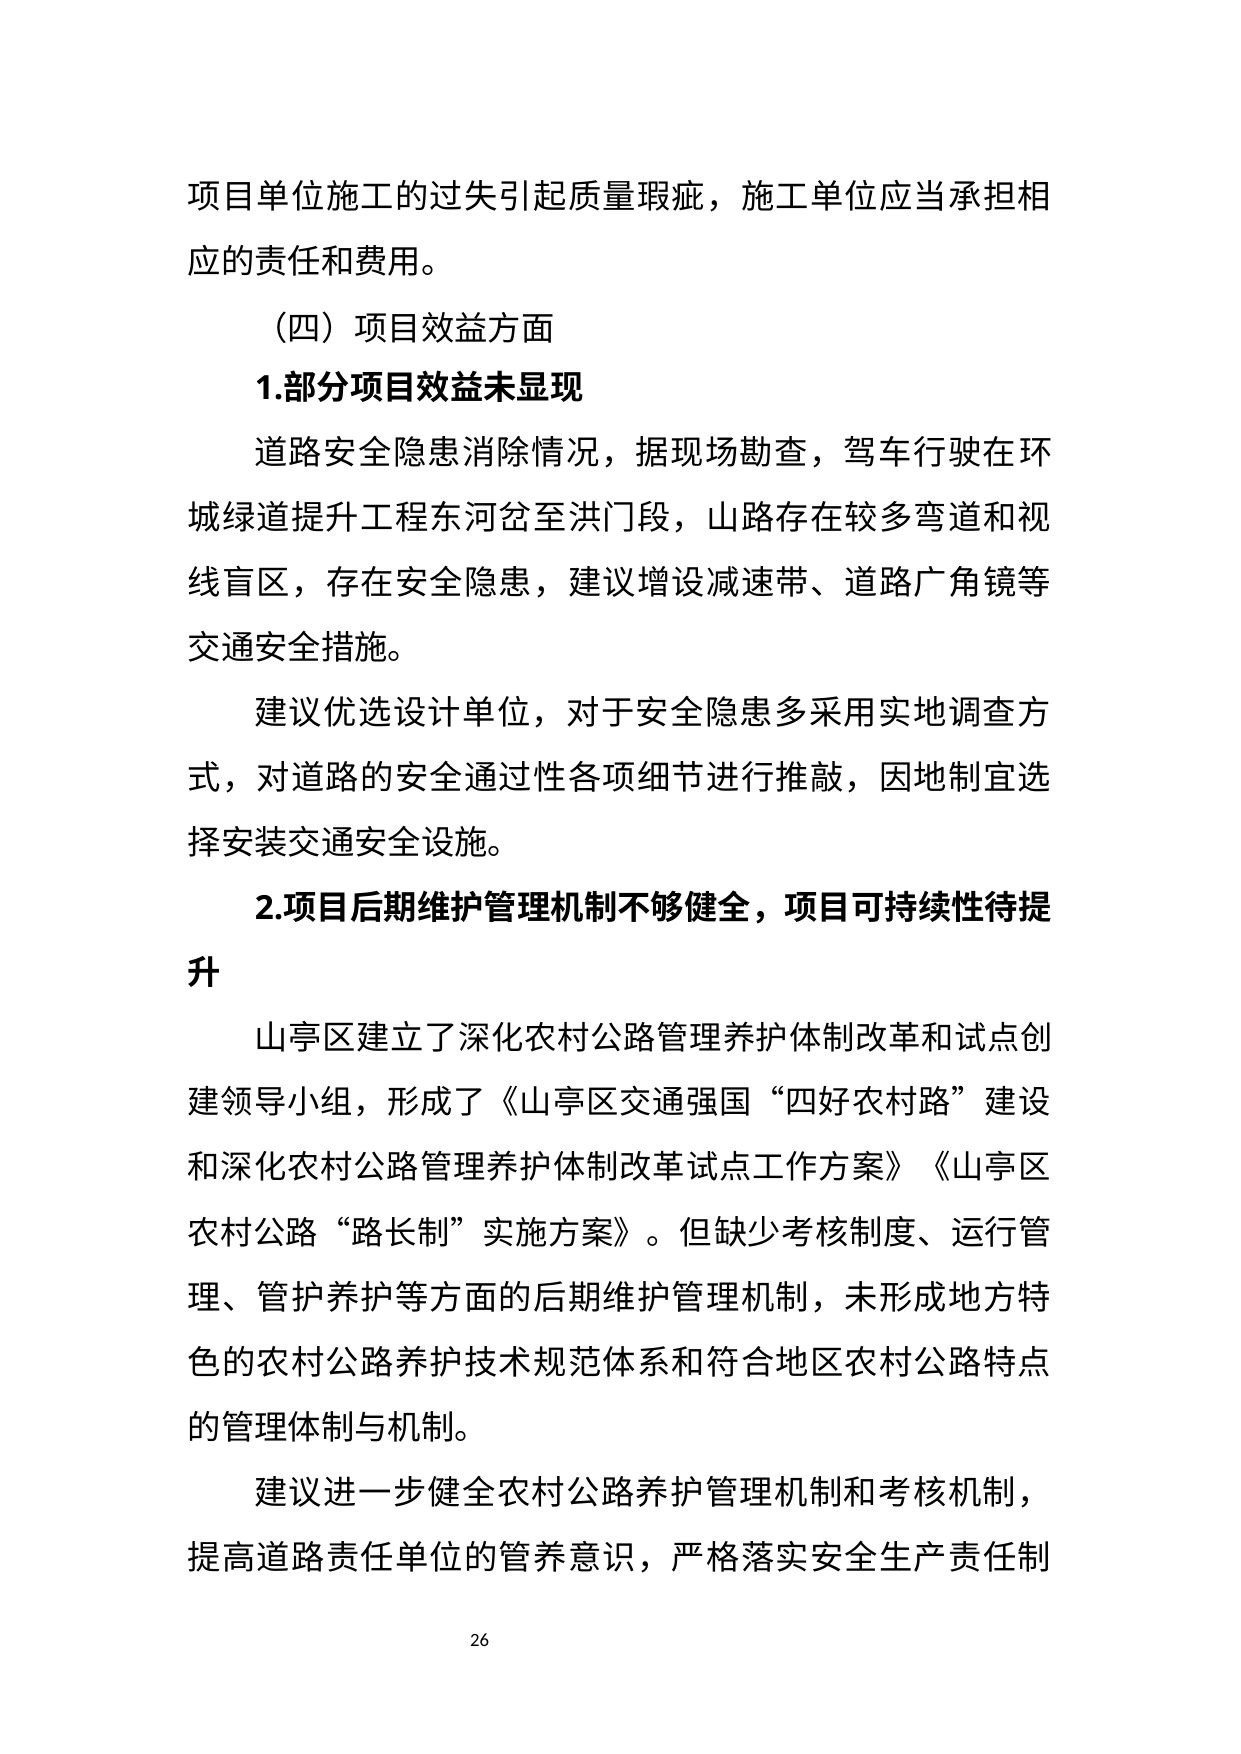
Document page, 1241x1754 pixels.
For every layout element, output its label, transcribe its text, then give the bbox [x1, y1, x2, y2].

subtitle （四）项目效益方面 [187, 292, 1053, 352]
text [187, 162, 1053, 292]
text 道路安全隐患消除情况，据现场勘查，驾车行驶在环城绿道提升工程东河岔至洪门段，山路存在较多弯道和视线盲区，存在安全隐患，建议增设减速带、道路广角镜等交通安全措施。 [187, 417, 1053, 677]
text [187, 1457, 1053, 1587]
text 2.项目后期维护管理机制不够健全，项目可持续性待提升 [187, 872, 1053, 1002]
text 1.部分项目效益未显现 [187, 352, 1053, 417]
text 山亭区建立了深化农村公路管理养护体制改革和试点创建领导小组，形成了《山亭区交通强国“四好农村路”建设和深化农村公路管理养护体制改革试点工作方案》《山亭区农村公路“路长制”实施方案》。但缺少考核制度、运行管理、管护养护等方面的后期维护管理机制，未形成地方特色的农村公路养护技术规范体系和符合地区农村公路特点的管理体制与机制。 [187, 1002, 1053, 1457]
text 建议优选设计单位，对于安全隐患多采用实地调查方式，对道路的安全通过性各项细节进行推敲，因地制宜选择安装交通安全设施。 [187, 677, 1053, 872]
